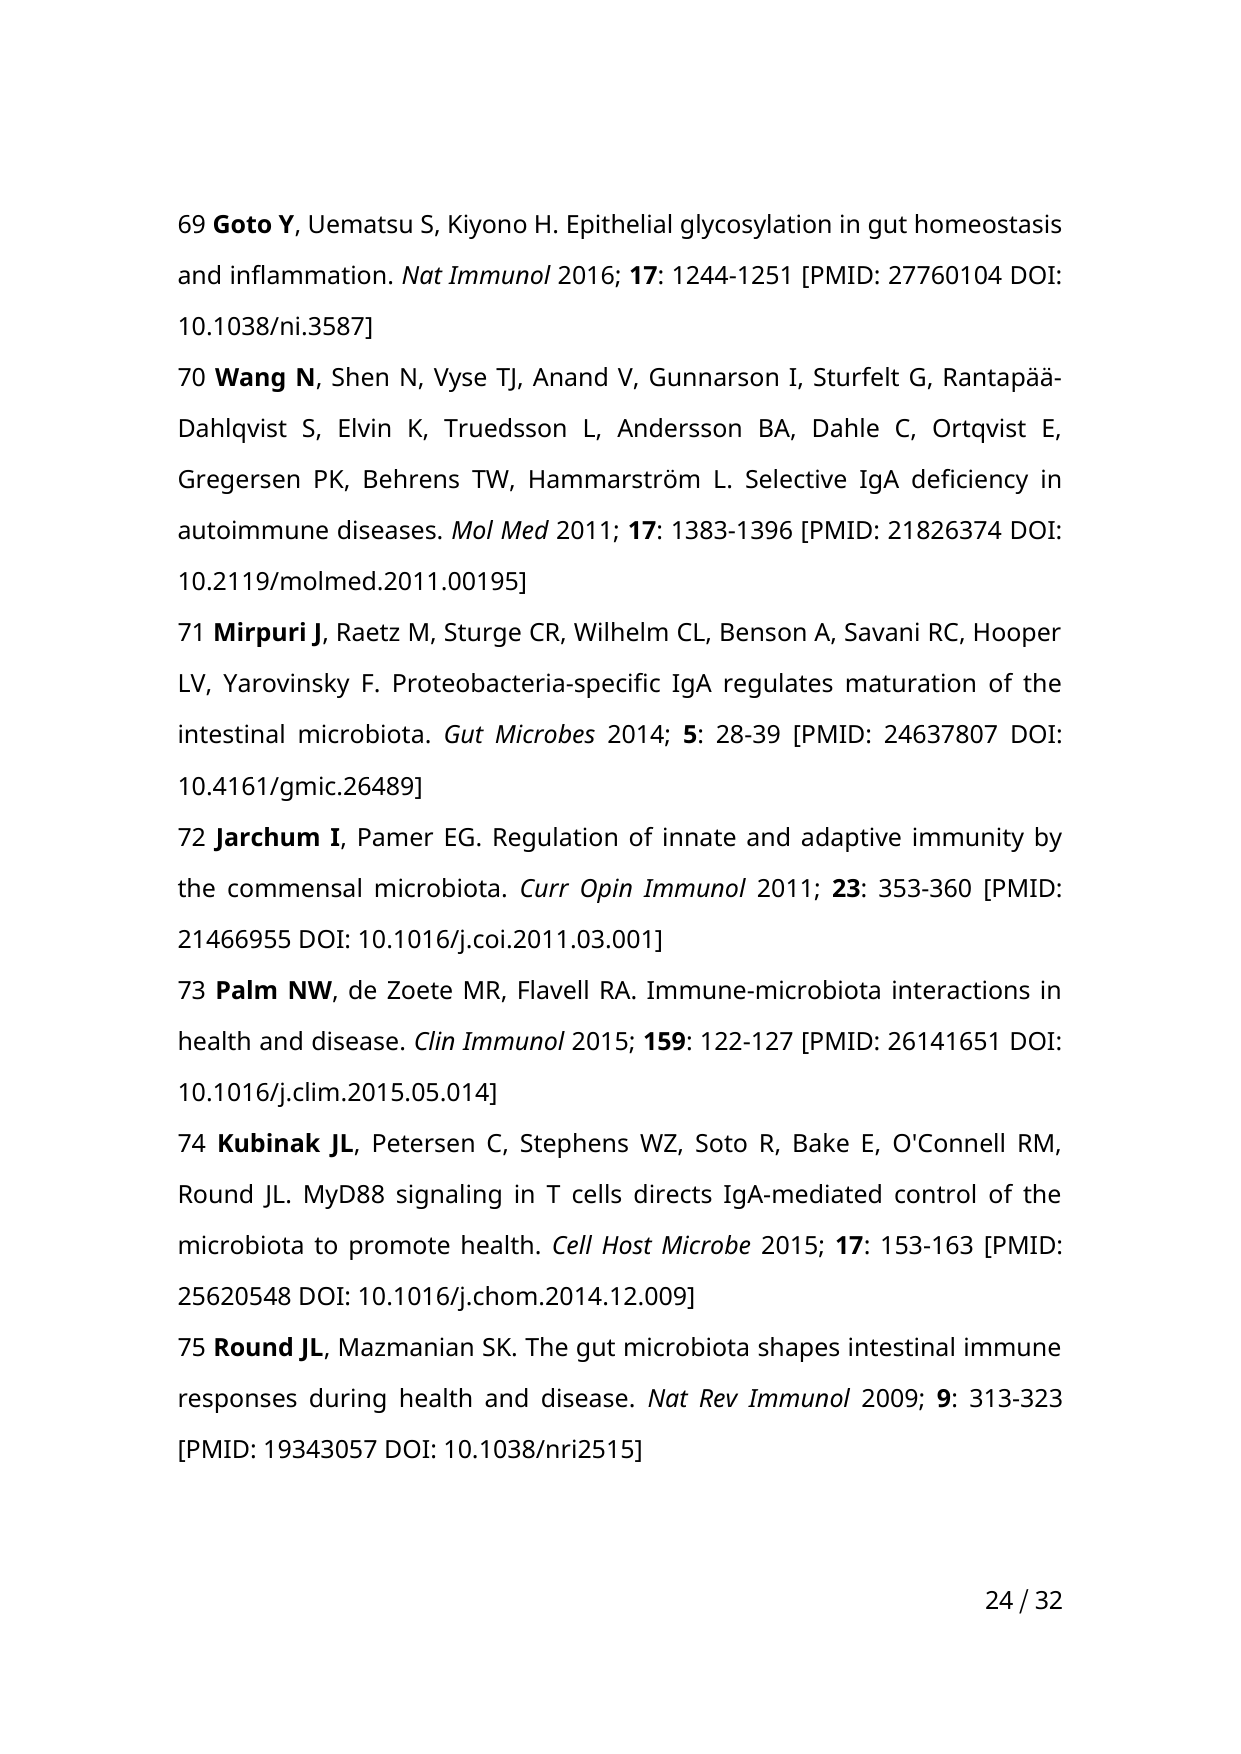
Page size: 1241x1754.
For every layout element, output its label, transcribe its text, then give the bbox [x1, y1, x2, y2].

text 75 Round JL, Mazmanian SK. The gut microbiota shapes intestinal immune responses during health and disease. Nat Rev Immunol 2009; 9: 313-323 [PMID: 19343057 DOI: 10.1038/nri2515] [177, 1330, 1063, 1466]
text 72 Jarchum I, Pamer EG. Regulation of innate and adaptive immunity by the commensal microbiota. Curr Opin Immunol 2011; 23: 353-360 [PMID: 21466955 DOI: 10.1016/j.coi.2011.03.001] [177, 819, 1063, 955]
text 73 Palm NW, de Zoete MR, Flavell RA. Immune-microbiota interactions in health and disease. Clin Immunol 2015; 159: 122-127 [PMID: 26141651 DOI: 10.1016/j.clim.2015.05.014] [177, 972, 1063, 1108]
text 69 Goto Y, Uematsu S, Kiyono H. Epithelial glycosylation in gut homeostasis and inflammation. Nat Immunol 2016; 17: 1244-1251 [PMID: 27760104 DOI: 10.1038/ni.3587] [177, 207, 1063, 343]
text 74 Kubinak JL, Petersen C, Stephens WZ, Soto R, Bake E, O'Connell RM, Round JL. MyD88 signaling in T cells directs IgA-mediated control of the microbiota to promote health. Cell Host Microbe 2015; 17: 153-163 [PMID: 25620548 DOI: 10.1016/j.chom.2014.12.009] [177, 1126, 1063, 1313]
text 70 Wang N, Shen N, Vyse TJ, Anand V, Gunnarson I, Sturfelt G, Rantapää-Dahlqvist S, Elvin K, Truedsson L, Andersson BA, Dahle C, Ortqvist E, Gregersen PK, Behrens TW, Hammarström L. Selective IgA deficiency in autoimmune diseases. Mol Med 2011; 17: 1383-1396 [PMID: 21826374 DOI: 10.2119/molmed.2011.00195] [177, 360, 1063, 598]
text 71 Mirpuri J, Raetz M, Sturge CR, Wilhelm CL, Benson A, Savani RC, Hooper LV, Yarovinsky F. Proteobacteria-specific IgA regulates maturation of the intestinal microbiota. Gut Microbes 2014; 5: 28-39 [PMID: 24637807 DOI: 10.4161/gmic.26489] [177, 615, 1063, 802]
